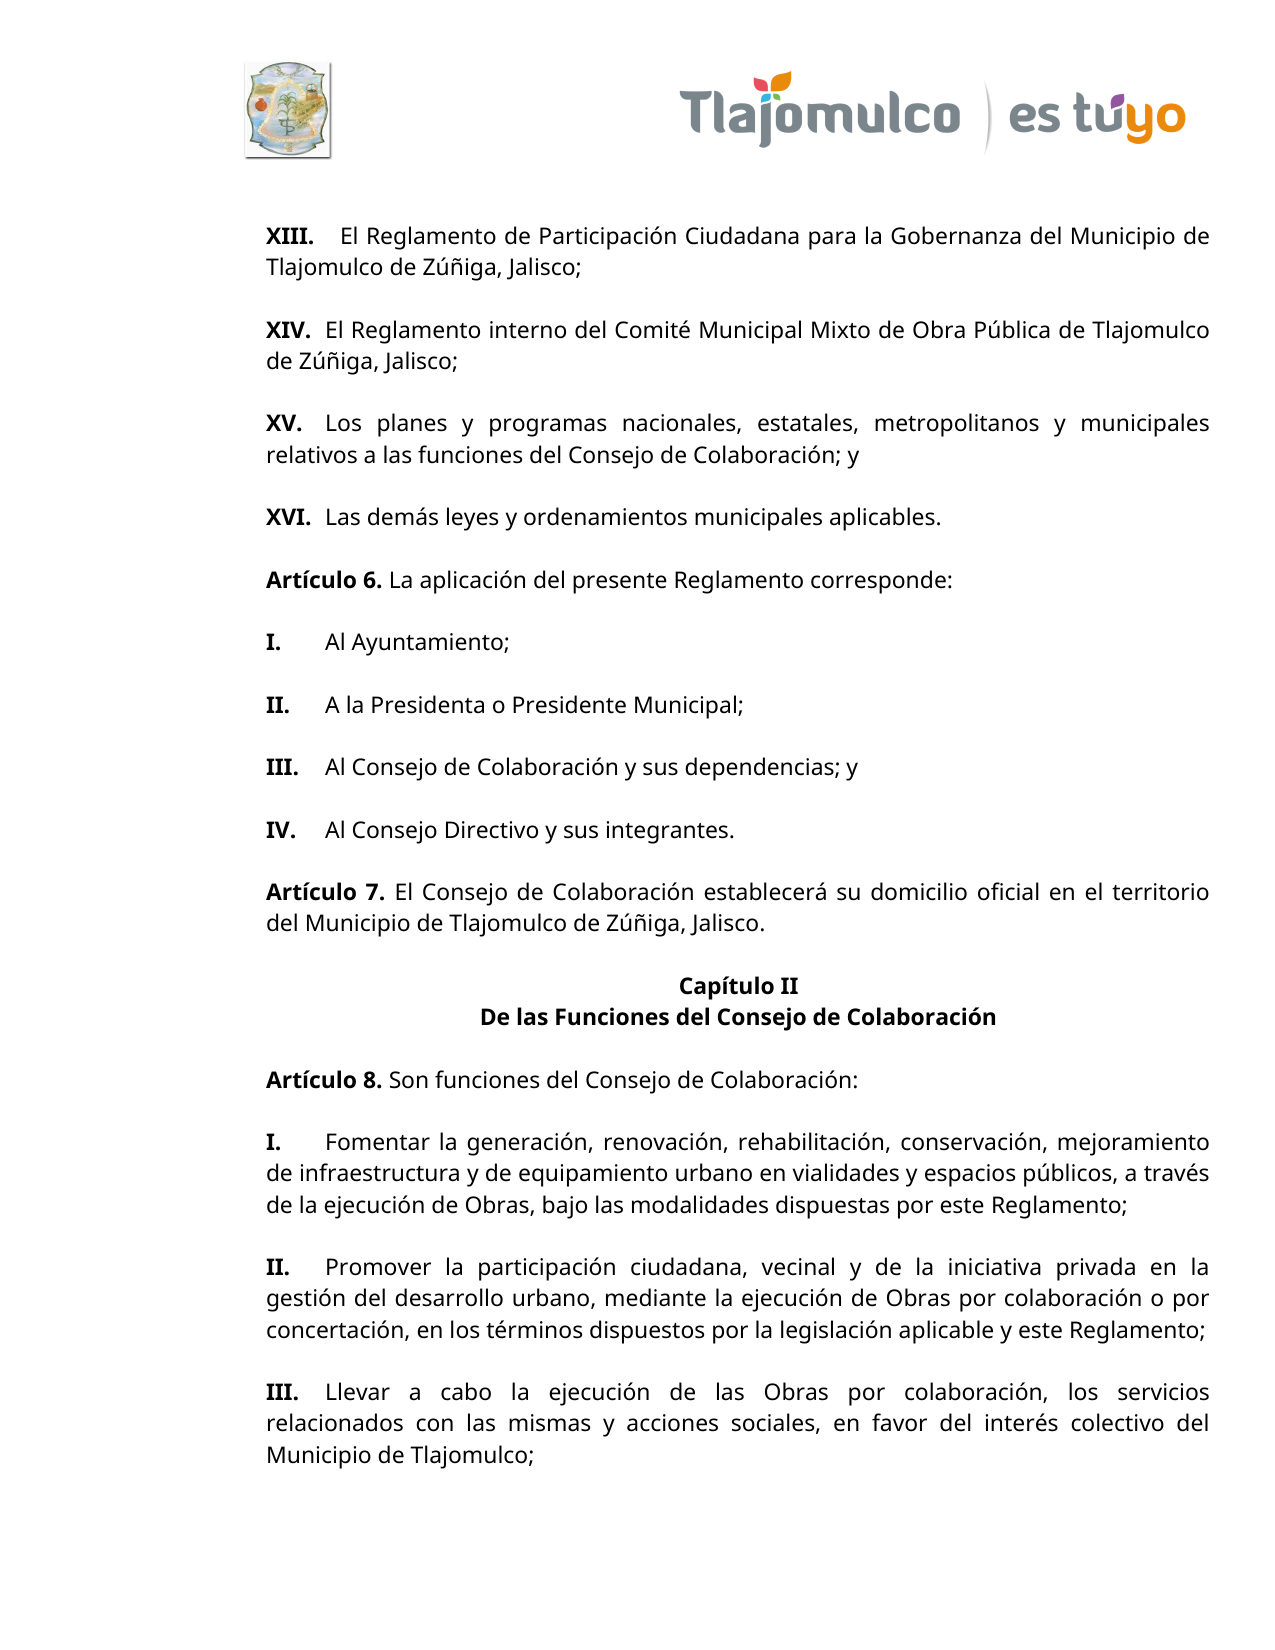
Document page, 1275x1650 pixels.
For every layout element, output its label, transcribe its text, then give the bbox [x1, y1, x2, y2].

text De las Funciones del Consejo de Colaboración [266, 1001, 1211, 1032]
list Las demás leyes y ordenamientos municipales aplicables. [266, 501, 1211, 532]
picture [669, 67, 1198, 161]
list Los planes y programas nacionales, estatales, metropolitanos y municipales relativos a las funciones del Consejo de Colaboración; y [266, 407, 1211, 470]
picture [242, 59, 333, 161]
text Artículo 6. La aplicación del presente Reglamento corresponde: [266, 563, 1211, 595]
list Al Consejo de Colaboración y sus dependencias; y [266, 751, 1211, 782]
list Llevar a cabo la ejecución de las Obras por colaboración, los servicios relacionados con las mismas y acciones sociales, en favor del interés colectivo del Municipio de Tlajomulco; [266, 1376, 1211, 1470]
list Al Ayuntamiento; [266, 626, 1211, 657]
list A la Presidenta o Presidente Municipal; [266, 688, 1211, 720]
list El Reglamento interno del Comité Municipal Mixto de Obra Pública de Tlajomulco de Zúñiga, Jalisco; [266, 313, 1211, 376]
list El Reglamento de Participación Ciudadana para la Gobernanza del Municipio de Tlajomulco de Zúñiga, Jalisco; [266, 220, 1211, 282]
text Capítulo II [266, 970, 1211, 1001]
text Artículo 8. Son funciones del Consejo de Colaboración: [266, 1063, 1211, 1095]
list Fomentar la generación, renovación, rehabilitación, conservación, mejoramiento de infraestructura y de equipamiento urbano en vialidades y espacios públicos, a través de la ejecución de Obras, bajo las modalidades dispuestas por este Reglamento; [266, 1126, 1211, 1220]
text Artículo 7. El Consejo de Colaboración establecerá su domicilio oficial en el territorio del Municipio de Tlajomulco de Zúñiga, Jalisco. [266, 876, 1211, 938]
list Promover la participación ciudadana, vecinal y de la iniciativa privada en la gestión del desarrollo urbano, mediante la ejecución de Obras por colaboración o por concertación, en los términos dispuestos por la legislación aplicable y este Reglamento; [266, 1251, 1211, 1345]
list Al Consejo Directivo y sus integrantes. [266, 813, 1211, 845]
